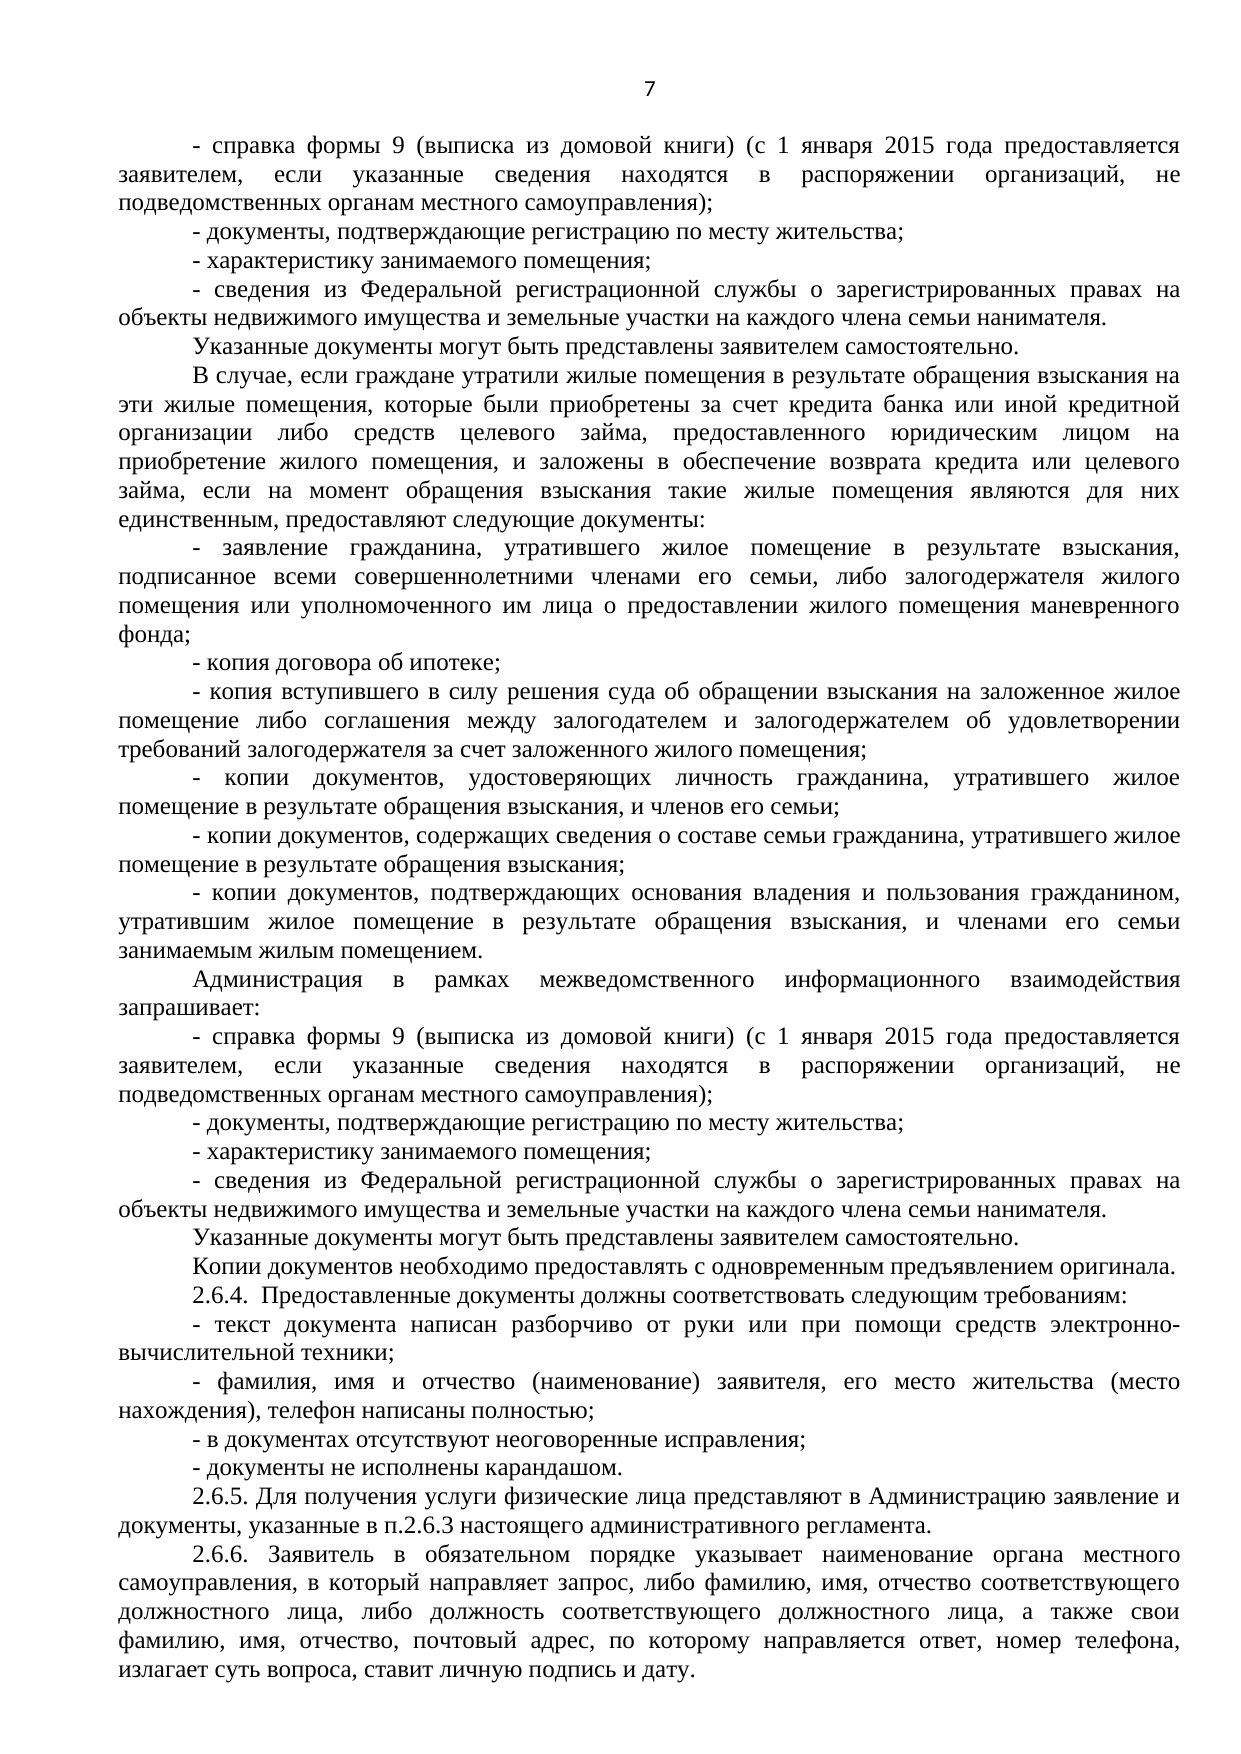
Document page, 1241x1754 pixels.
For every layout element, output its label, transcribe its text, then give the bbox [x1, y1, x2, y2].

text - заявление гражданина, утратившего жилое помещение в результате взыскания, подписанное всеми совершеннолетними членами его семьи, либо залогодержателя жилого помещения или уполномоченного им лица о предоставлении жилого помещения маневренного фонда; [118, 532, 1181, 647]
text 2.6.4. Предоставленные документы должны соответствовать следующим требованиям: [118, 1280, 1181, 1309]
text - текст документа написан разборчиво от руки или при помощи средств электронно-вычислительной техники; [118, 1309, 1181, 1366]
text Указанные документы могут быть представлены заявителем самостоятельно. [118, 331, 1181, 360]
text 2.6.5. Для получения услуги физические лица представляют в Администрацию заявление и документы, указанные в п.2.6.3 настоящего административного регламента. [118, 1481, 1181, 1539]
text - фамилия, имя и отчество (наименование) заявителя, его место жительства (место нахождения), телефон написаны полностью; [118, 1366, 1181, 1424]
text - документы, подтверждающие регистрацию по месту жительства; [118, 1107, 1181, 1136]
text - копия вступившего в силу решения суда об обращении взыскания на заложенное жилое помещение либо соглашения между залогодателем и залогодержателем об удовлетворении требований залогодержателя за счет заложенного жилого помещения; [118, 676, 1181, 762]
text - копии документов, удостоверяющих личность гражданина, утратившего жилое помещение в результате обращения взыскания, и членов его семьи; [118, 762, 1181, 820]
text Указанные документы могут быть представлены заявителем самостоятельно. [118, 1222, 1181, 1251]
text - характеристику занимаемого помещения; [118, 245, 1181, 274]
text - справка формы 9 (выписка из домовой книги) (с 1 января 2015 года предоставляется заявителем, если указанные сведения находятся в распоряжении организаций, не подведомственных органам местного самоуправления); [118, 1021, 1181, 1107]
text В случае, если граждане утратили жилые помещения в результате обращения взыскания на эти жилые помещения, которые были приобретены за счет кредита банка или иной кредитной организации либо средств целевого займа, предоставленного юридическим лицом на приобретение жилого помещения, и заложены в обеспечение возврата кредита или целевого займа, если на момент обращения взыскания такие жилые помещения являются для них единственным, предоставляют следующие документы: [118, 360, 1181, 532]
text - сведения из Федеральной регистрационной службы о зарегистрированных правах на объекты недвижимого имущества и земельные участки на каждого члена семьи нанимателя. [118, 1165, 1181, 1222]
text - копии документов, подтверждающих основания владения и пользования гражданином, утратившим жилое помещение в результате обращения взыскания, и членами его семьи занимаемым жилым помещением. [118, 877, 1181, 964]
text - документы, подтверждающие регистрацию по месту жительства; [118, 216, 1181, 245]
text - копии документов, содержащих сведения о составе семьи гражданина, утратившего жилое помещение в результате обращения взыскания; [118, 820, 1181, 877]
text - сведения из Федеральной регистрационной службы о зарегистрированных правах на объекты недвижимого имущества и земельные участки на каждого члена семьи нанимателя. [118, 274, 1181, 331]
text Копии документов необходимо предоставлять с одновременным предъявлением оригинала. [118, 1251, 1181, 1280]
text - копия договора об ипотеке; [118, 647, 1181, 676]
text - в документах отсутствуют неоговоренные исправления; [118, 1424, 1181, 1452]
text 2.6.6. Заявитель в обязательном порядке указывает наименование органа местного самоуправления, в который направляет запрос, либо фамилию, имя, отчество соответствующего должностного лица, либо должность соответствующего должностного лица, а также свои фамилию, имя, отчество, почтовый адрес, по которому направляется ответ, номер телефона, излагает суть вопроса, ставит личную подпись и дату. [118, 1539, 1181, 1682]
text - характеристику занимаемого помещения; [118, 1136, 1181, 1165]
text - документы не исполнены карандашом. [118, 1452, 1181, 1481]
text Администрация в рамках межведомственного информационного взаимодействия запрашивает: [118, 964, 1181, 1021]
text - справка формы 9 (выписка из домовой книги) (с 1 января 2015 года предоставляется заявителем, если указанные сведения находятся в распоряжении организаций, не подведомственных органам местного самоуправления); [118, 130, 1181, 216]
